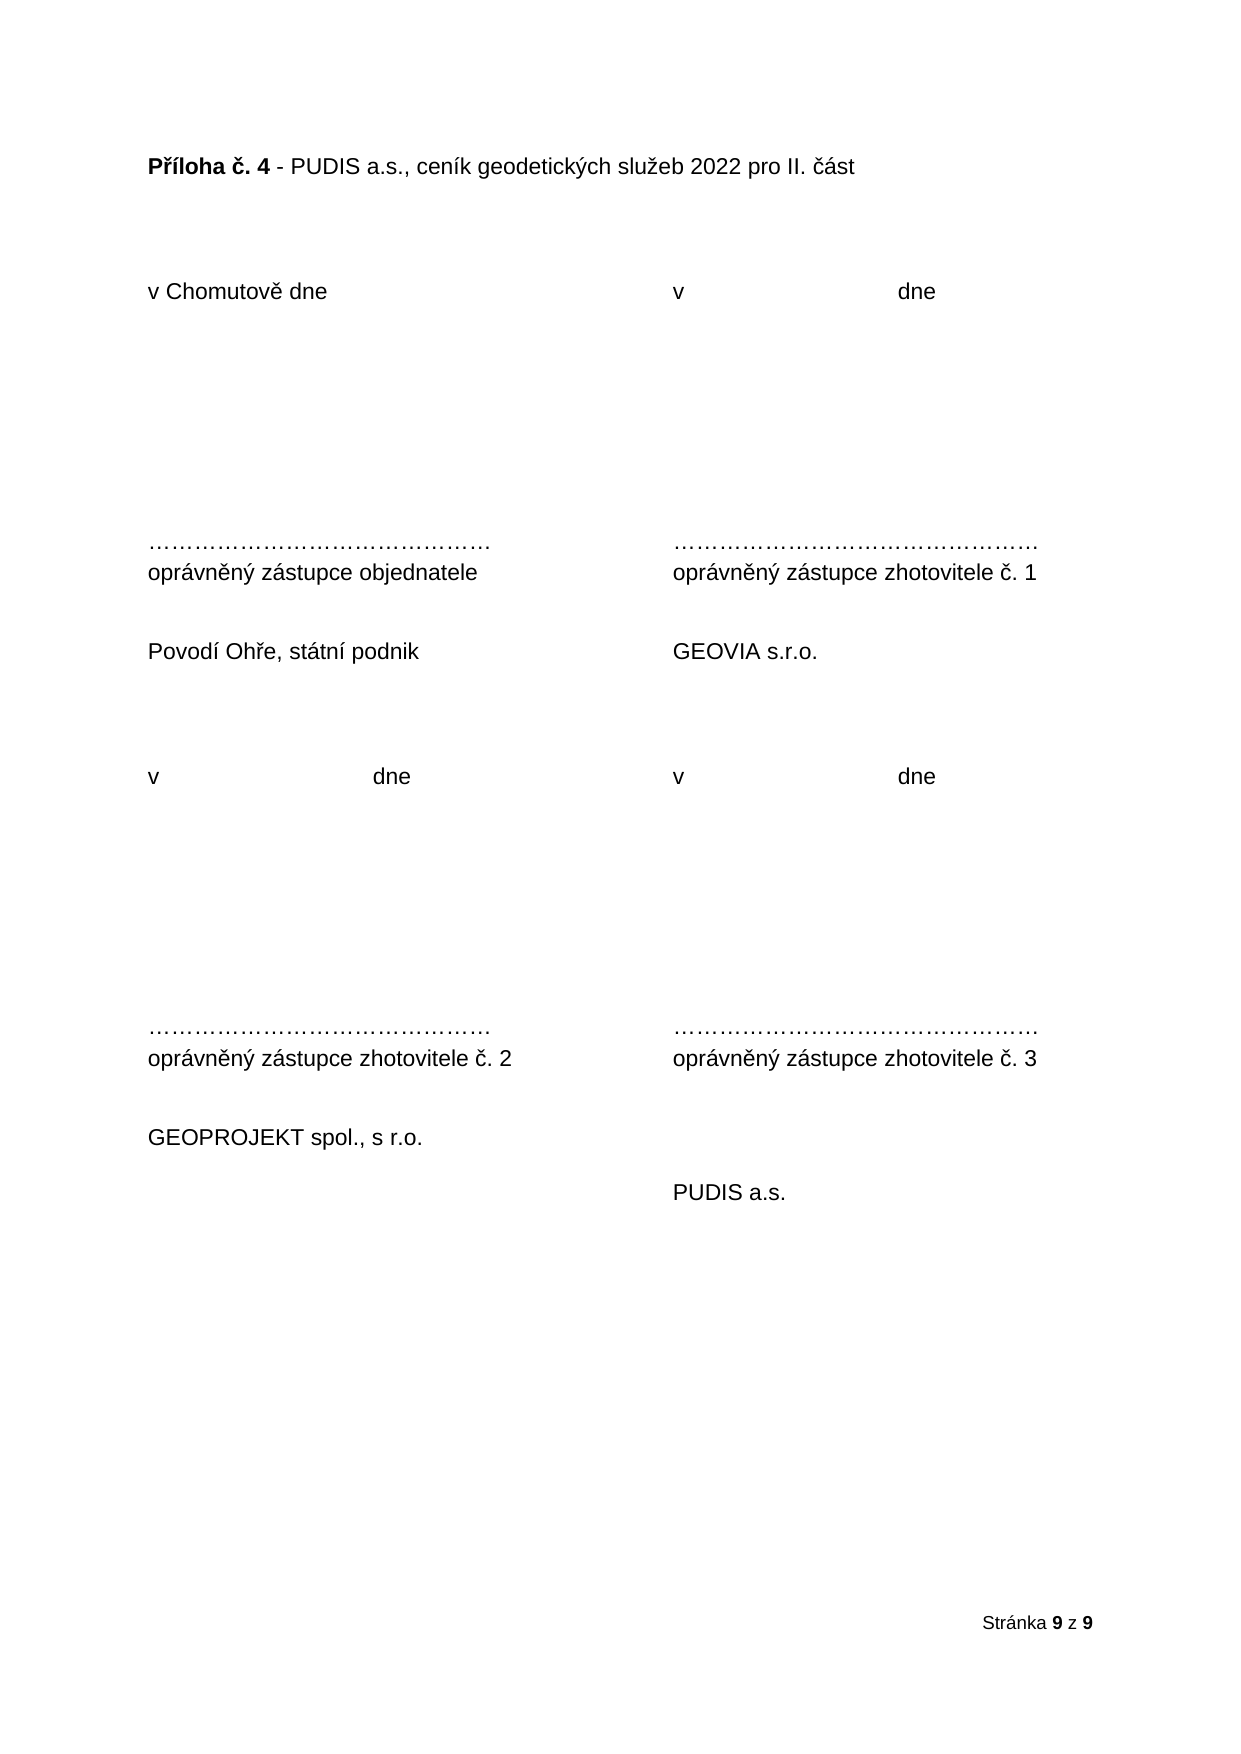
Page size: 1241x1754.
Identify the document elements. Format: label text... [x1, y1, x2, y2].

text oprávněný zástupce objednatele oprávněný zástupce zhotovitele č. 1 [148, 554, 1092, 585]
text ……………………………………… ………………………………………… [148, 1008, 1092, 1039]
text PUDIS a.s. [148, 1174, 1092, 1206]
text Příloha č. 4 - PUDIS a.s., ceník geodetických služeb 2022 pro II. část [148, 148, 1092, 179]
text oprávněný zástupce zhotovitele č. 2 oprávněný zástupce zhotovitele č. 3 [148, 1039, 1092, 1071]
text ……………………………………… ………………………………………… [148, 523, 1092, 554]
text GEOPROJEKT spol., s r.o. [148, 1119, 1092, 1150]
text Povodí Ohře, státní podnik GEOVIA s.r.o. [148, 633, 1092, 664]
text v Chomutově dne v dne [148, 273, 1092, 304]
text v dne v dne [148, 758, 1092, 789]
